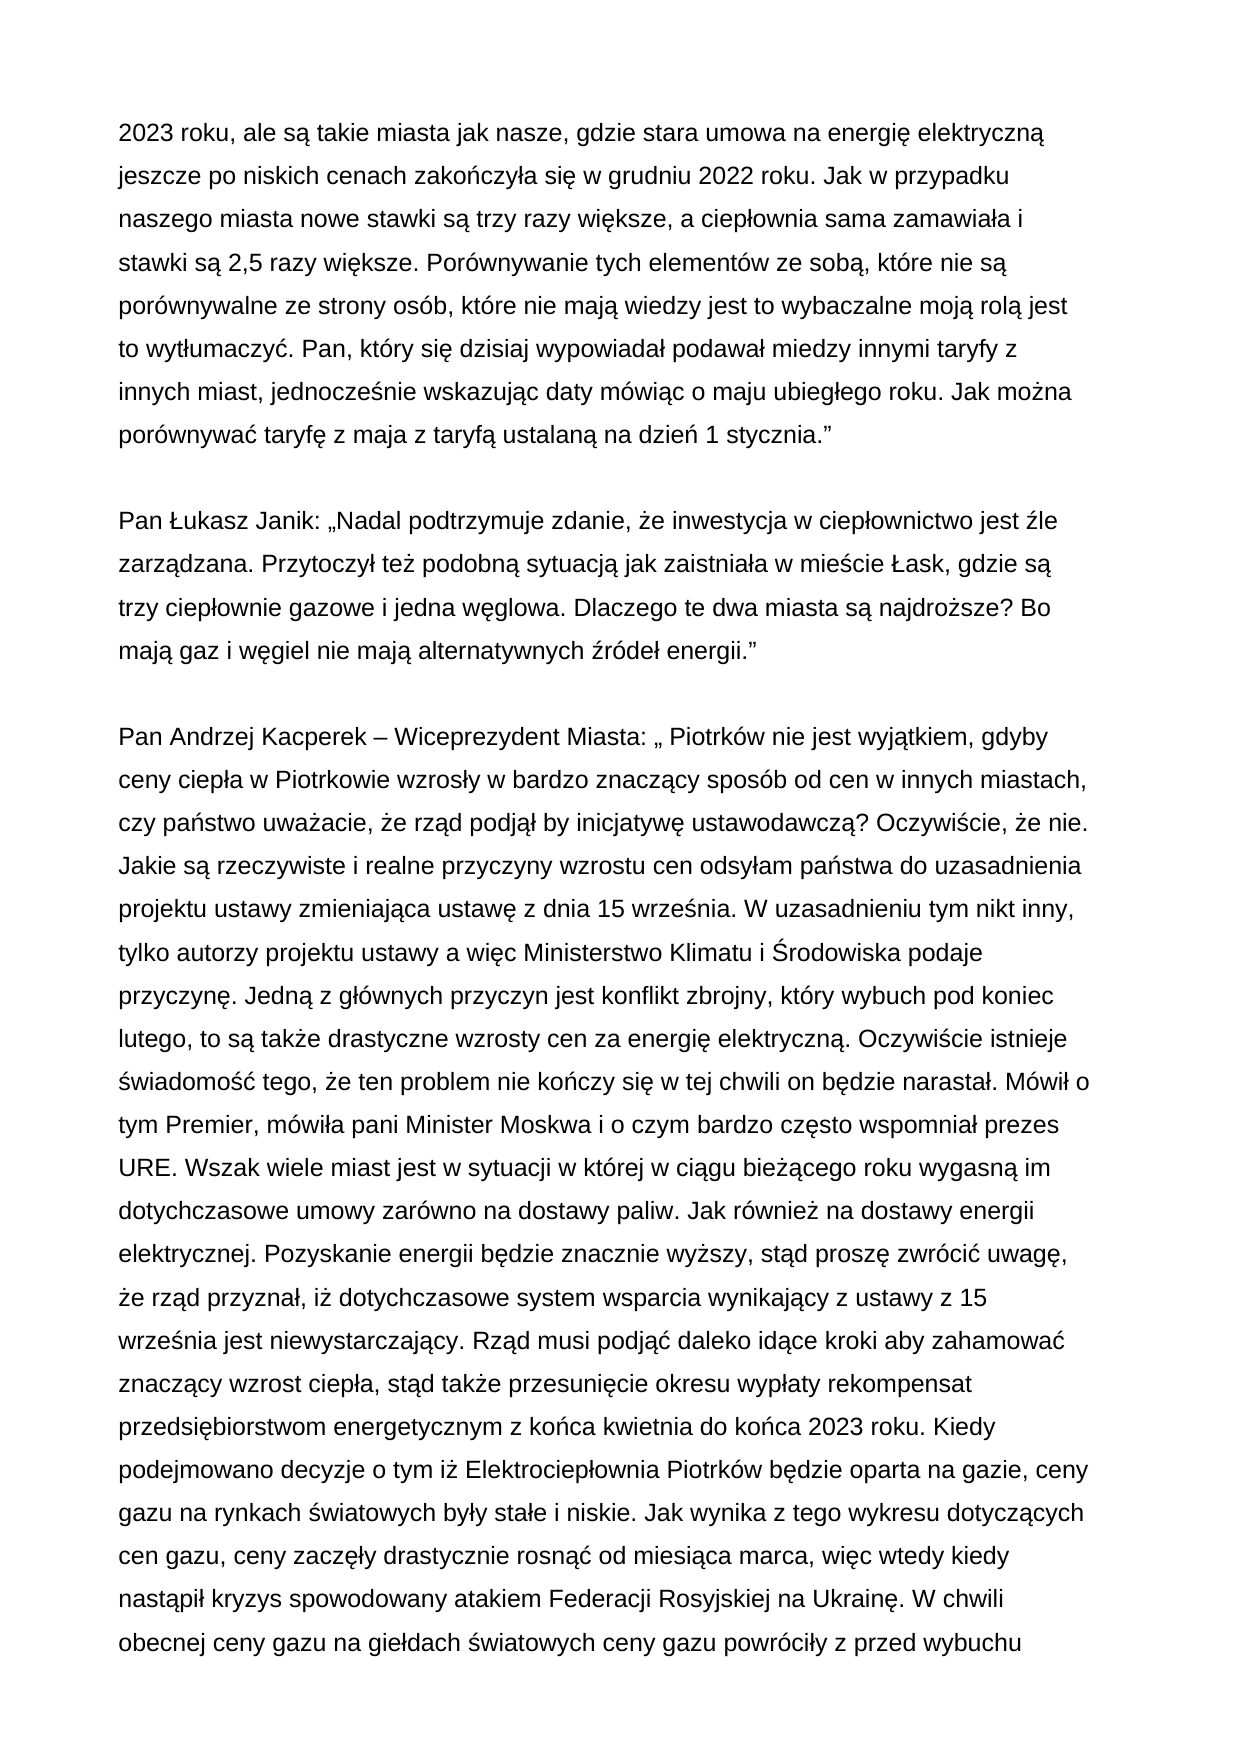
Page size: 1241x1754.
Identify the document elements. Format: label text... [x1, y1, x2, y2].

text Pan Łukasz Janik: „Nadal podtrzymuje zdanie, że inwestycja w ciepłownictwo jest źle zarządzana. Przytoczył też podobną sytuacją jak zaistniała w mieście Łask, gdzie są trzy ciepłownie gazowe i jedna węglowa. Dlaczego te dwa miasta są najdroższe? Bo mają gaz i węgiel nie mają alternatywnych źródeł energii.” [118, 506, 1092, 664]
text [118, 722, 1092, 1656]
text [118, 118, 1092, 449]
